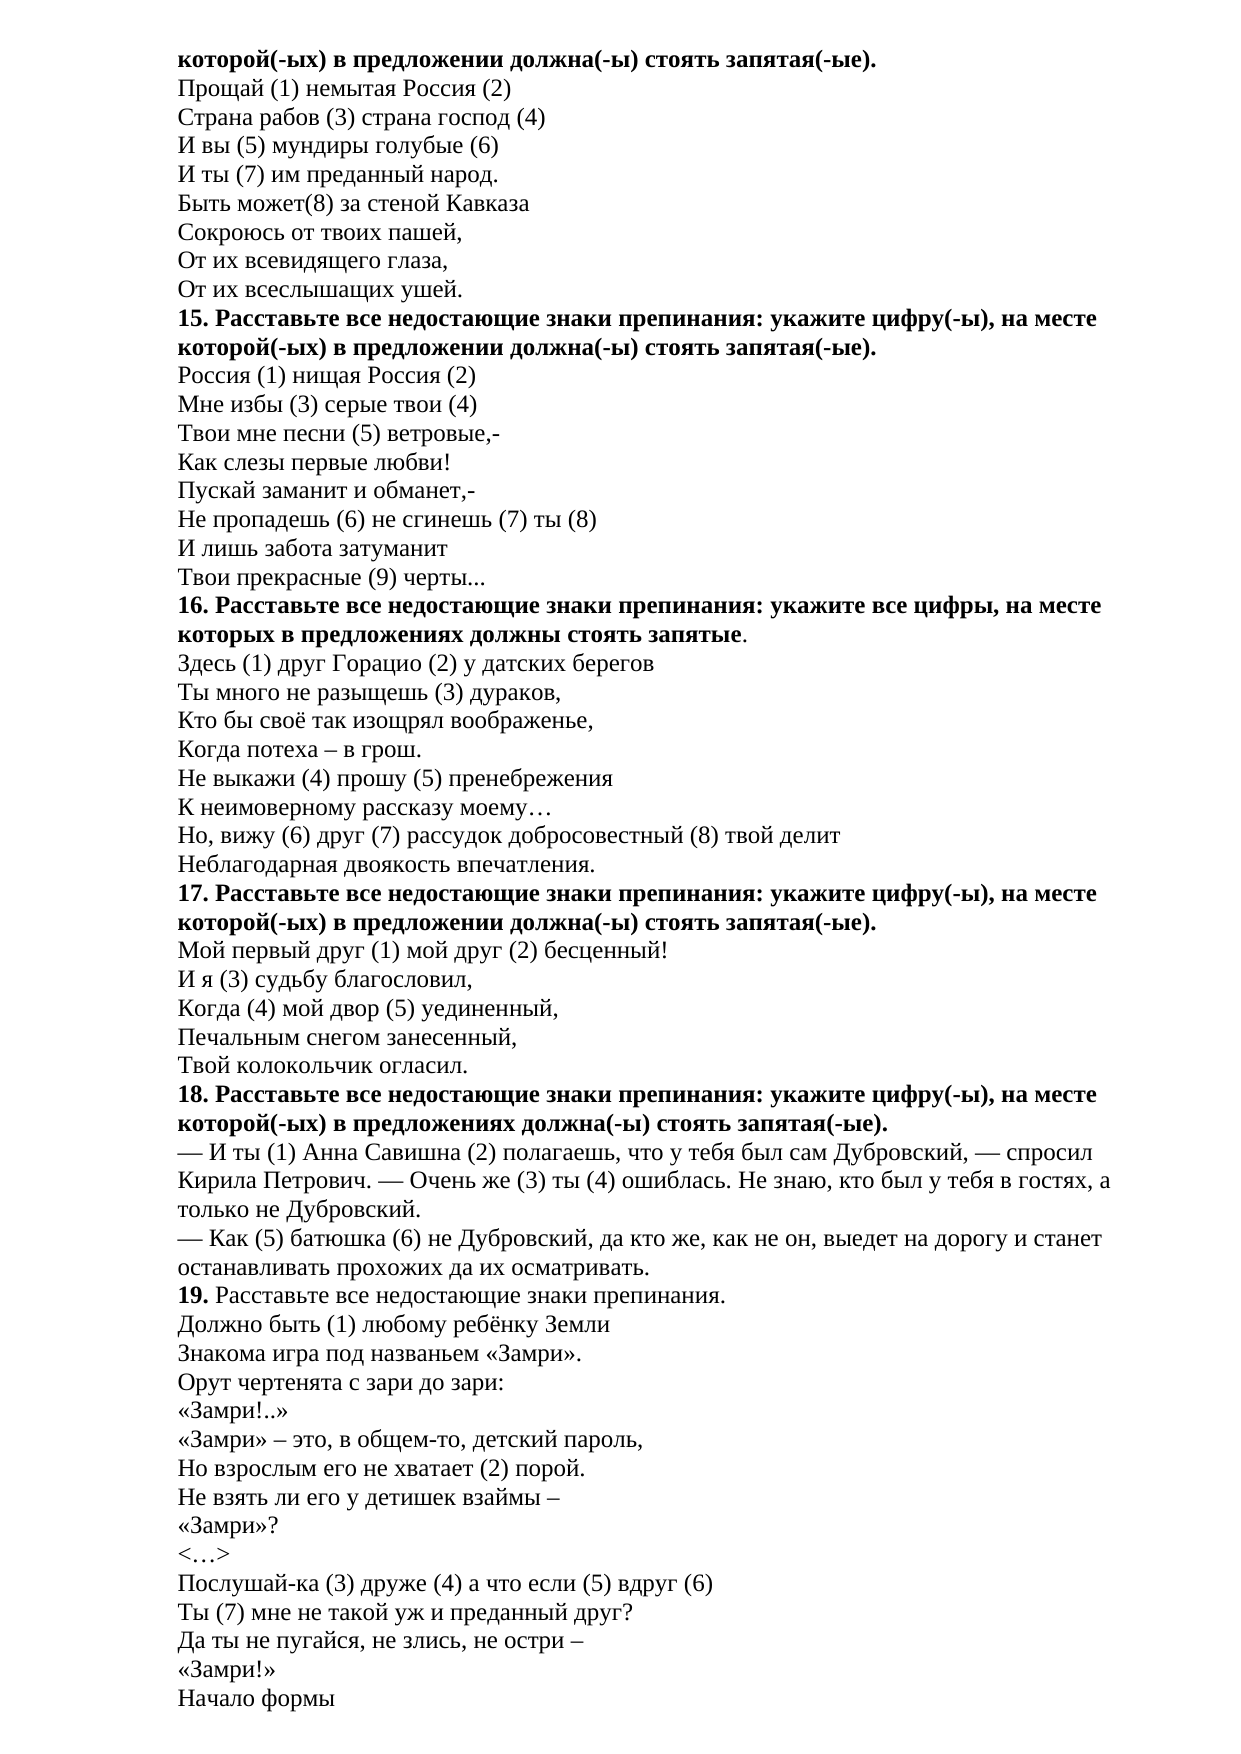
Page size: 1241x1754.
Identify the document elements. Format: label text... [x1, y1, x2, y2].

text 17. Расставьте все недостающие знаки препинания: укажите цифру(-ы), на месте которой(-ых) в предложении должна(-ы) стоять запятая(-ые). Мой первый друг (1) мой друг (2) бесценный! И я (3) судьбу благословил, Когда (4) мой двор (5) уединенный, Печальным снегом занесенный, Твой колокольчик огласил. 18. Расставьте все недостающие знаки препинания: укажите цифру(-ы), на месте которой(-ых) в предложениях должна(-ы) стоять запятая(-ые). — И ты (1) Анна Савишна (2) полагаешь, что у тебя был сам Дубровский, — спросил Кирила Петрович. — Очень же (3) ты (4) ошиблась. Не знаю, кто был у тебя в гостях, а только не Дубровский. — Как (5) батюшка (6) не Дубровский, да кто же, как не он, выедет на дорогу и станет останавливать прохожих да их осматривать. [177, 878, 1152, 1281]
text 19. Расставьте все недостающие знаки препинания. [177, 1281, 1152, 1309]
text Должно быть (1) любому ребёнку Земли Знакома игра под названьем «Замри». Орут чертенята с зари до зари: «Замри!..» «Замри» – это, в общем-то, детский пароль, Но взрослым его не хватает (2) порой. Не взять ли его у детишек взаймы – «Замри»? <…> Послушай-ка (3) друже (4) а что если (5) вдруг (6) Ты (7) мне не такой уж и преданный друг? Да ты не пугайся, не злись, не остри – «Замри!» [177, 1309, 1152, 1683]
text 15. Расставьте все недостающие знаки препинания: укажите цифру(-ы), на месте которой(-ых) в предложении должна(-ы) стоять запятая(-ые). Россия (1) нищая Россия (2) Мне избы (3) серые твои (4) Твои мне песни (5) ветровые,- Как слезы первые любви! Пускай заманит и обманет,- Не пропадешь (6) не сгинешь (7) ты (8) И лишь забота затуманит Твои прекрасные (9) черты... 16. Расставьте все недостающие знаки препинания: укажите все цифры, на месте которых в предложениях должны стоять запятые. Здесь (1) друг Горацио (2) у датских берегов Ты много не разыщешь (3) дураков, Кто бы своё так изощрял воображенье, Когда потеха – в грош. Не выкажи (4) прошу (5) пренебрежения К неимоверному рассказу моему… Но, вижу (6) друг (7) рассудок добросовестный (8) твой делит Неблагодарная двоякость впечатления. [177, 303, 1152, 878]
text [177, 44, 1152, 303]
text Начало формы [177, 1683, 1152, 1712]
